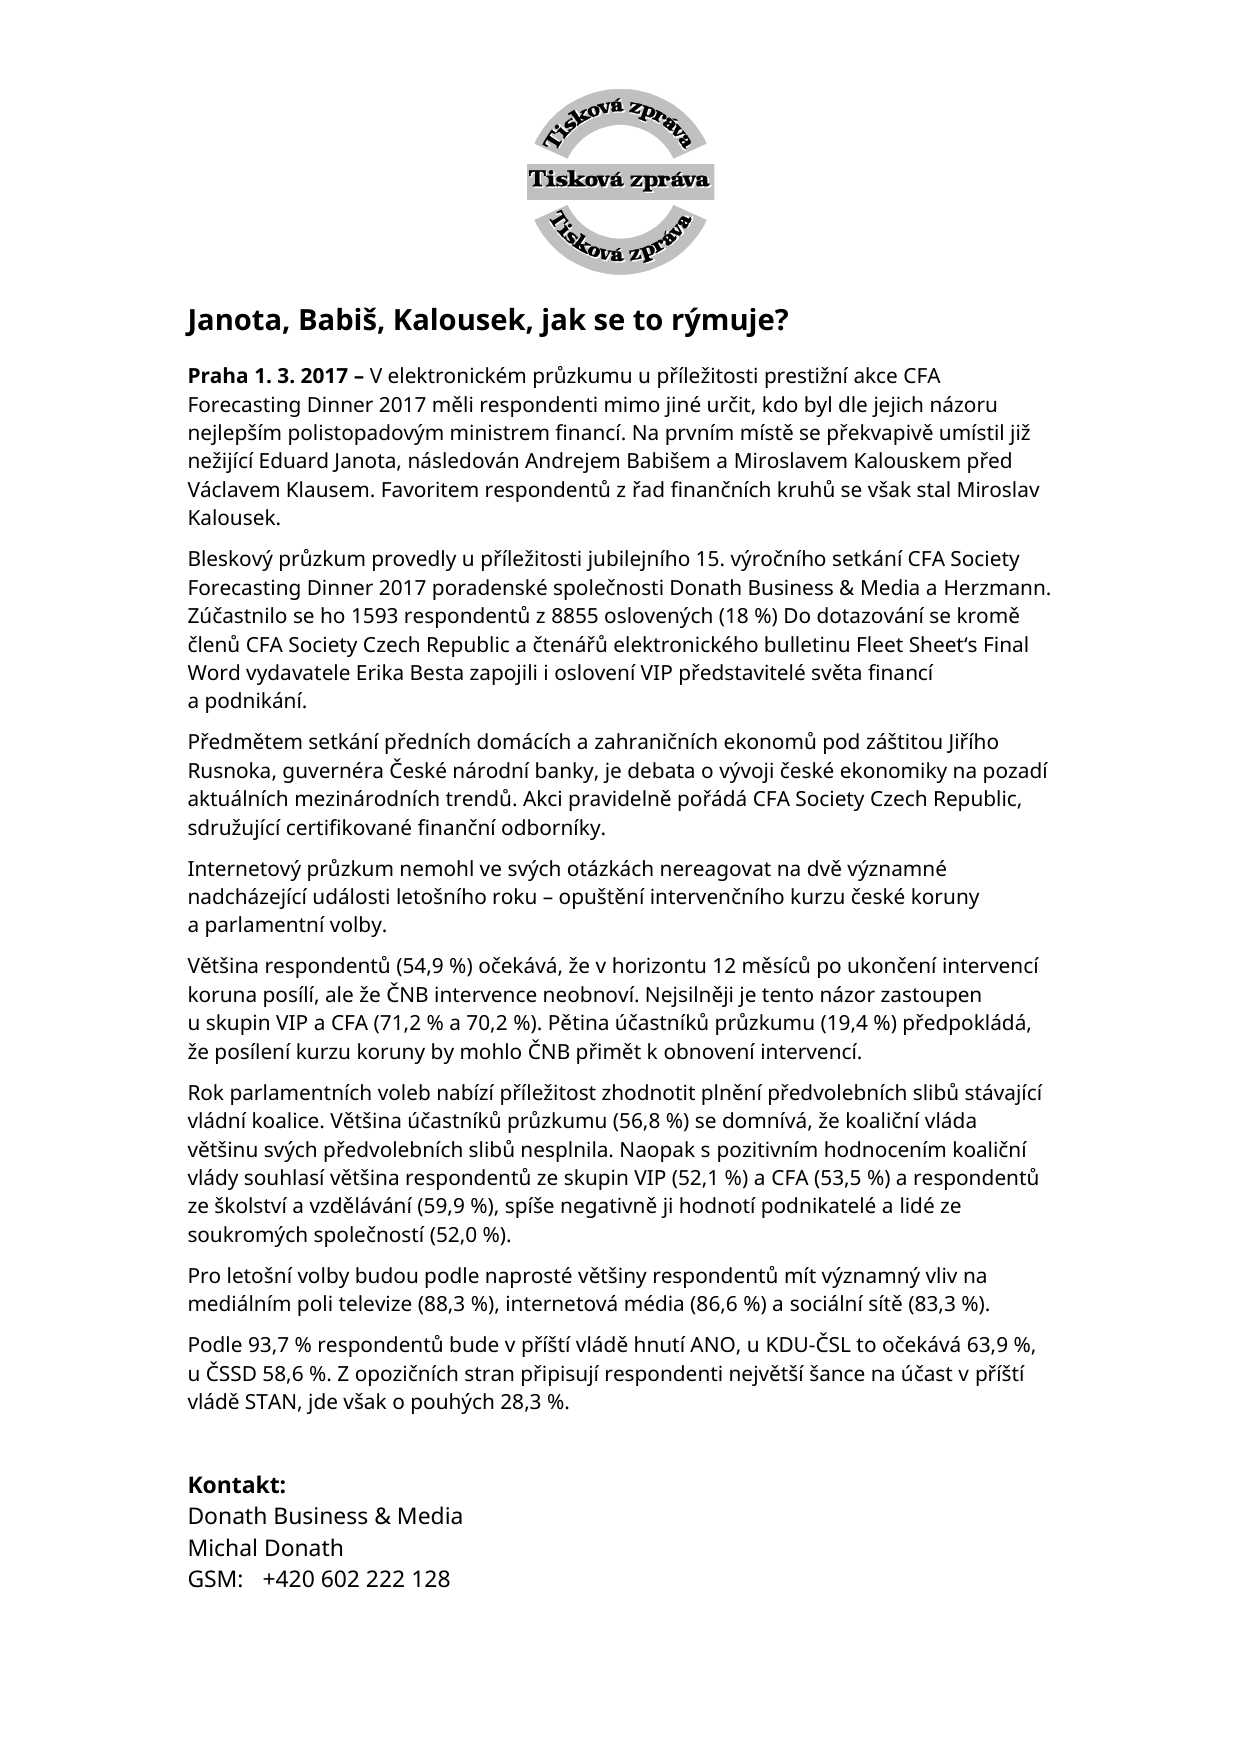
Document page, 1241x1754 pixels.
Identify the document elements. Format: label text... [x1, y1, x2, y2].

text GSM: +420 602 222 128 [187, 1563, 1053, 1594]
text Rok parlamentních voleb nabízí příležitost zhodnotit plnění předvolebních slibů stávající vládní koalice. Většina účastníků průzkumu (56,8 %) se domnívá, že koaliční vláda většinu svých předvolebních slibů nesplnila. Naopak s pozitivním hodnocením koaliční vlády souhlasí většina respondentů ze skupin VIP (52,1 %) a CFA (53,5 %) a respondentů ze školství a vzdělávání (59,9 %), spíše negativně ji hodnotí podnikatelé a lidé ze soukromých společností (52,0 %). [187, 1078, 1053, 1248]
text Internetový průzkum nemohl ve svých otázkách nereagovat na dvě významné nadcházející události letošního roku – opuštění intervenčního kurzu české koruny a parlamentní volby. [187, 854, 1053, 939]
text Předmětem setkání předních domácích a zahraničních ekonomů pod záštitou Jiřího Rusnoka, guvernéra České národní banky, je debata o vývoji české ekonomiky na pozadí aktuálních mezinárodních trendů. Akci pravidelně pořádá CFA Society Czech Republic, sdružující certifikované finanční odborníky. [187, 727, 1053, 841]
text Janota, Babiš, Kalousek, jak se to rýmuje? [187, 299, 1053, 338]
text Michal Donath [187, 1532, 1053, 1563]
text Bleskový průzkum provedly u příležitosti jubilejního 15. výročního setkání CFA Society Forecasting Dinner 2017 poradenské společnosti Donath Business & Media a Herzmann. Zúčastnilo se ho 1593 respondentů z 8855 oslovených (18 %) Do dotazování se kromě členů CFA Society Czech Republic a čtenářů elektronického bulletinu Fleet Sheet‘s Final Word vydavatele Erika Besta zapojili i oslovení VIP představitelé světa financí a podnikání. [187, 544, 1053, 715]
text Podle 93,7 % respondentů bude v příští vládě hnutí ANO, u KDU-ČSL to očekává 63,9 %, u ČSSD 58,6 %. Z opozičních stran připisují respondenti největší šance na účast v příští vládě STAN, jde však o pouhých 28,3 %. [187, 1330, 1053, 1416]
text Praha 1. 3. 2017 – V elektronickém průzkumu u příležitosti prestižní akce CFA Forecasting Dinner 2017 měli respondenti mimo jiné určit, kdo byl dle jejich názoru nejlepším polistopadovým ministrem financí. Na prvním místě se překvapivě umístil již nežijící Eduard Janota, následován Andrejem Babišem a Miroslavem Kalouskem před Václavem Klausem. Favoritem respondentů z řad finančních kruhů se však stal Miroslav Kalousek. [187, 361, 1053, 532]
text Donath Business & Media [187, 1500, 1053, 1532]
text Kontakt: [187, 1469, 1053, 1500]
text Pro letošní volby budou podle naprosté většiny respondentů mít významný vliv na mediálním poli televize (88,3 %), internetová média (86,6 %) a sociální sítě (83,3 %). [187, 1261, 1053, 1318]
text Většina respondentů (54,9 %) očekává, že v horizontu 12 měsíců po ukončení intervencí koruna posílí, ale že ČNB intervence neobnoví. Nejsilněji je tento názor zastoupen u skupin VIP a CFA (71,2 % a 70,2 %). Pětina účastníků průzkumu (19,4 %) předpokládá, že posílení kurzu koruny by mohlo ČNB přimět k obnovení intervencí. [187, 952, 1053, 1065]
